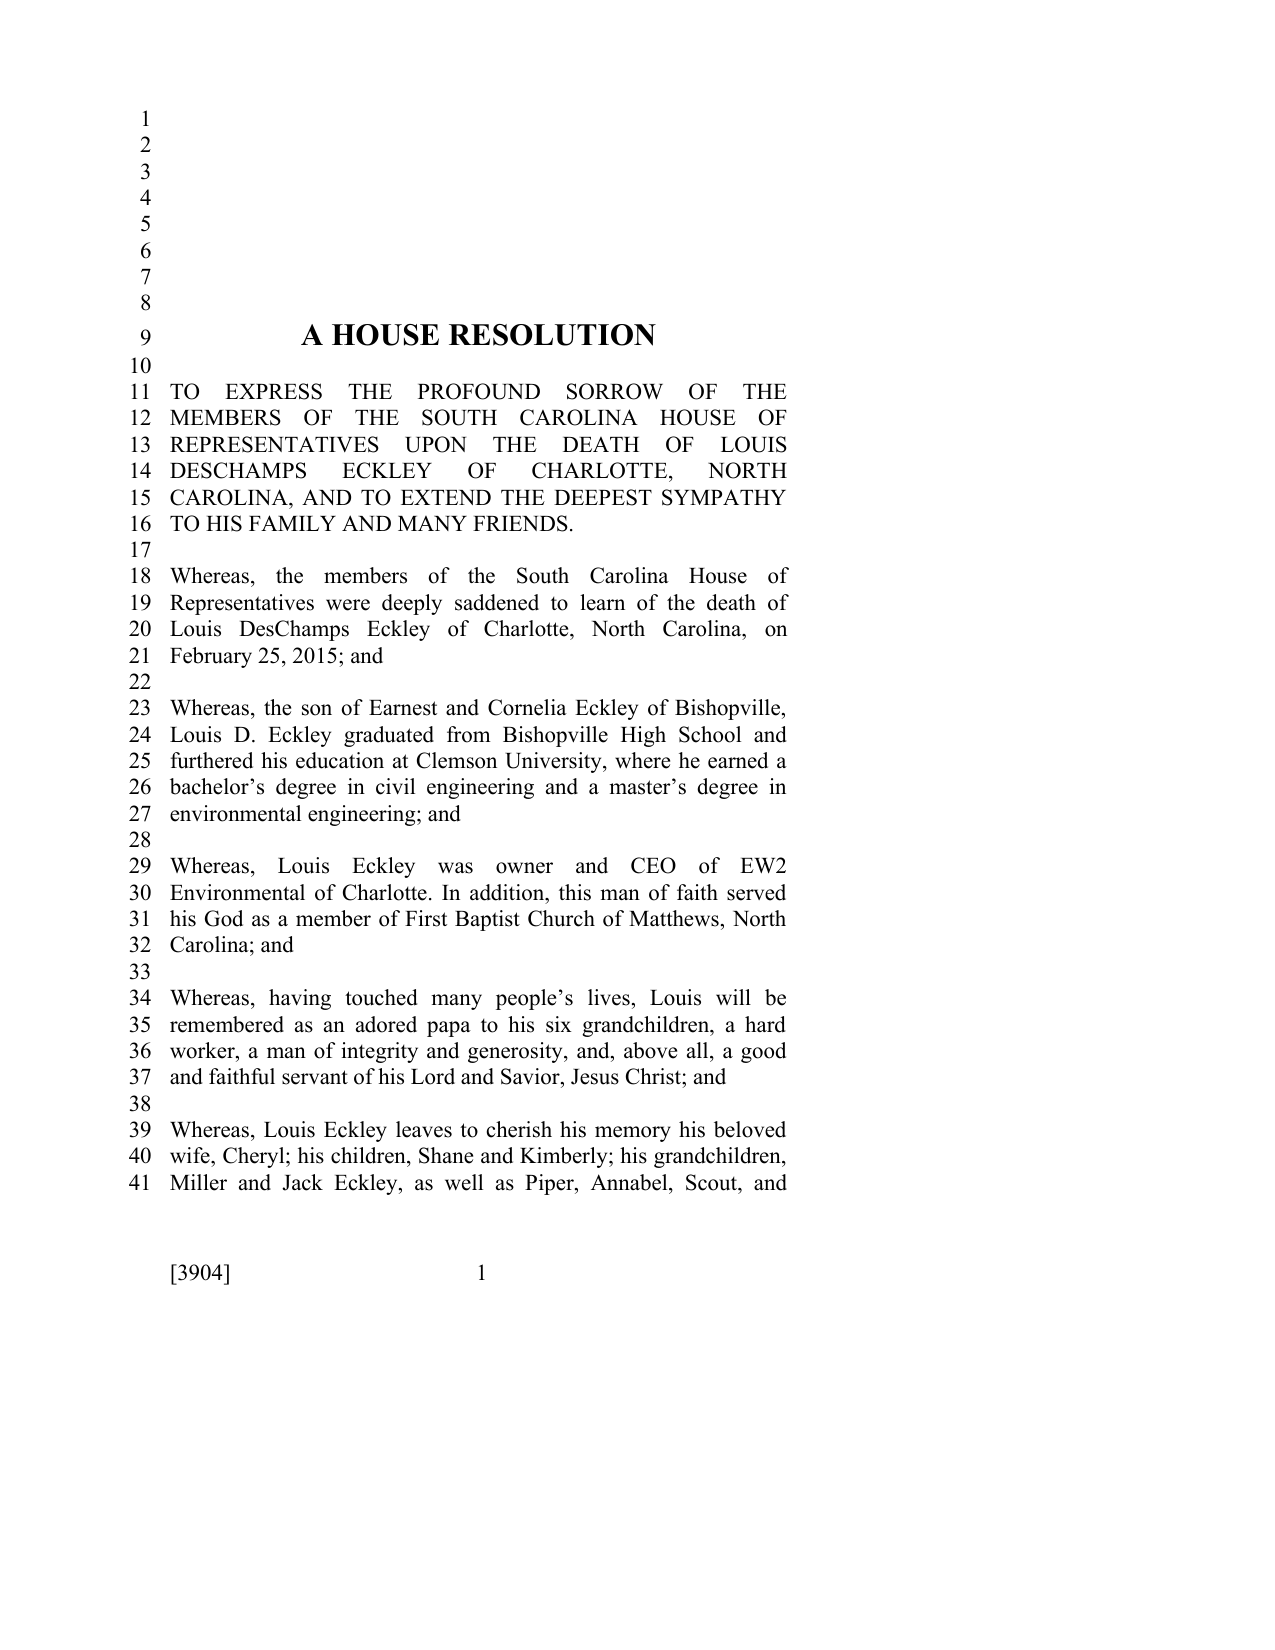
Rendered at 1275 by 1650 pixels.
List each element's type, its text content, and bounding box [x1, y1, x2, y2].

text Whereas, Louis Eckley was owner and CEO of EW2 Environmental of Charlotte. In addition, this man of faith served his God as a member of First Baptist Church of Matthews, North Carolina; and [169, 852, 787, 958]
text Whereas, the son of Earnest and Cornelia Eckley of Bishopville, Louis D. Eckley graduated from Bishopville High School and furthered his education at Clemson University, where he earned a bachelor’s degree in civil engineering and a master’s degree in environmental engineering; and [169, 694, 787, 826]
text TO EXPRESS THE PROFOUND SORROW OF THE MEMBERS OF THE SOUTH CAROLINA HOUSE OF REPRESENTATIVES UPON THE DEATH OF LOUIS DESCHAMPS ECKLEY OF CHARLOTTE, NORTH CAROLINA, AND TO EXTEND THE DEEPEST SYMPATHY TO HIS FAMILY AND MANY FRIENDS. [169, 378, 787, 536]
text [169, 1116, 787, 1195]
text Whereas, the members of the South Carolina House of Representatives were deeply saddened to learn of the death of Louis DesChamps Eckley of Charlotte, North Carolina, on February 25, 2015; and [169, 563, 787, 668]
text A HOUSE RESOLUTION [169, 316, 787, 352]
text Whereas, having touched many people’s lives, Louis will be remembered as an adored papa to his six grandchildren, a hard worker, a man of integrity and generosity, and, above all, a good and faithful servant of his Lord and Savior, Jesus Christ; and [169, 984, 787, 1090]
